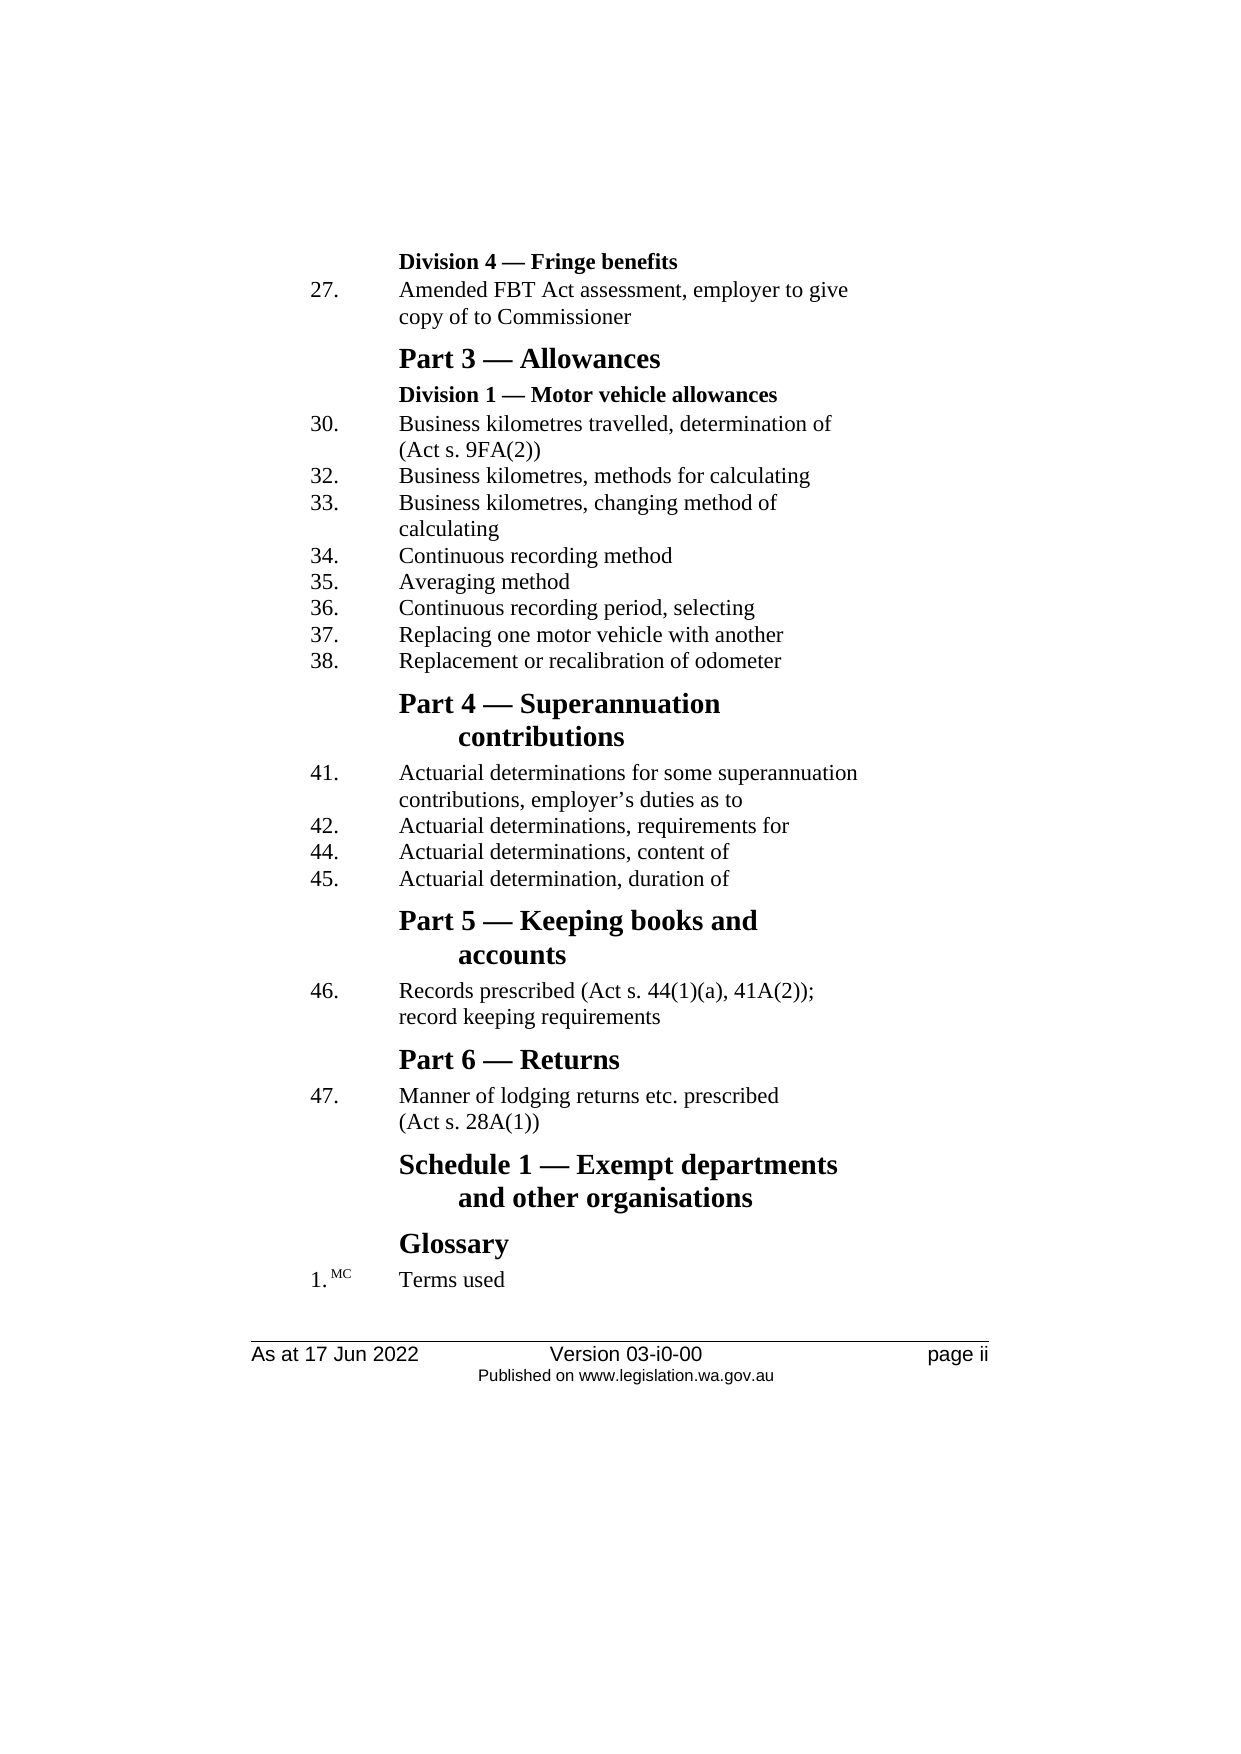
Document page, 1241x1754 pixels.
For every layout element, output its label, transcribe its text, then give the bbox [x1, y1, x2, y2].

text 47. Manner of lodging returns etc. prescribed (Act s. 28A(1)) 20 [310, 1082, 871, 1134]
text Part 3 — Allowances [399, 342, 871, 375]
text Division 4 — Fringe benefits [399, 248, 871, 274]
text 33. Business kilometres, changing method of calculating 10 [310, 489, 871, 542]
text Part 6 — Returns [399, 1042, 871, 1076]
text 44. Actuarial determinations, content of 16 [310, 838, 871, 865]
text Division 1 — Motor vehicle allowances [399, 381, 871, 408]
text Schedule 1 — Exempt departments and other organisations [399, 1147, 871, 1214]
text 30. Business kilometres travelled, determination of (Act s. 9FA(2)) 8 [310, 410, 871, 463]
text 45. Actuarial determination, duration of 17 [310, 865, 871, 891]
text 46. Records prescribed (Act s. 44(1)(a), 41A(2)); record keeping requirements 18 [310, 977, 871, 1029]
text Part 5 — Keeping books and accounts [399, 903, 871, 971]
text 36. Continuous recording period, selecting 12 [310, 594, 871, 621]
text 41. Actuarial determinations for some superannuation contributions, employer’s duties as to 15 [310, 759, 871, 812]
text 32. Business kilometres, methods for calculating 8 [310, 463, 871, 489]
text 1. MC Terms used 23 [310, 1266, 871, 1293]
text Glossary [399, 1227, 871, 1260]
text 37. Replacing one motor vehicle with another 13 [310, 621, 871, 647]
text 27. Amended FBT Act assessment, employer to give copy of to Commissioner 7 [310, 276, 871, 329]
text 34. Continuous recording method 10 [310, 542, 871, 568]
text Part 4 — Superannuation contributions [399, 686, 871, 753]
text 42. Actuarial determinations, requirements for 15 [310, 812, 871, 838]
text 35. Averaging method 11 [310, 568, 871, 594]
text 38. Replacement or recalibration of odometer 14 [310, 647, 871, 673]
